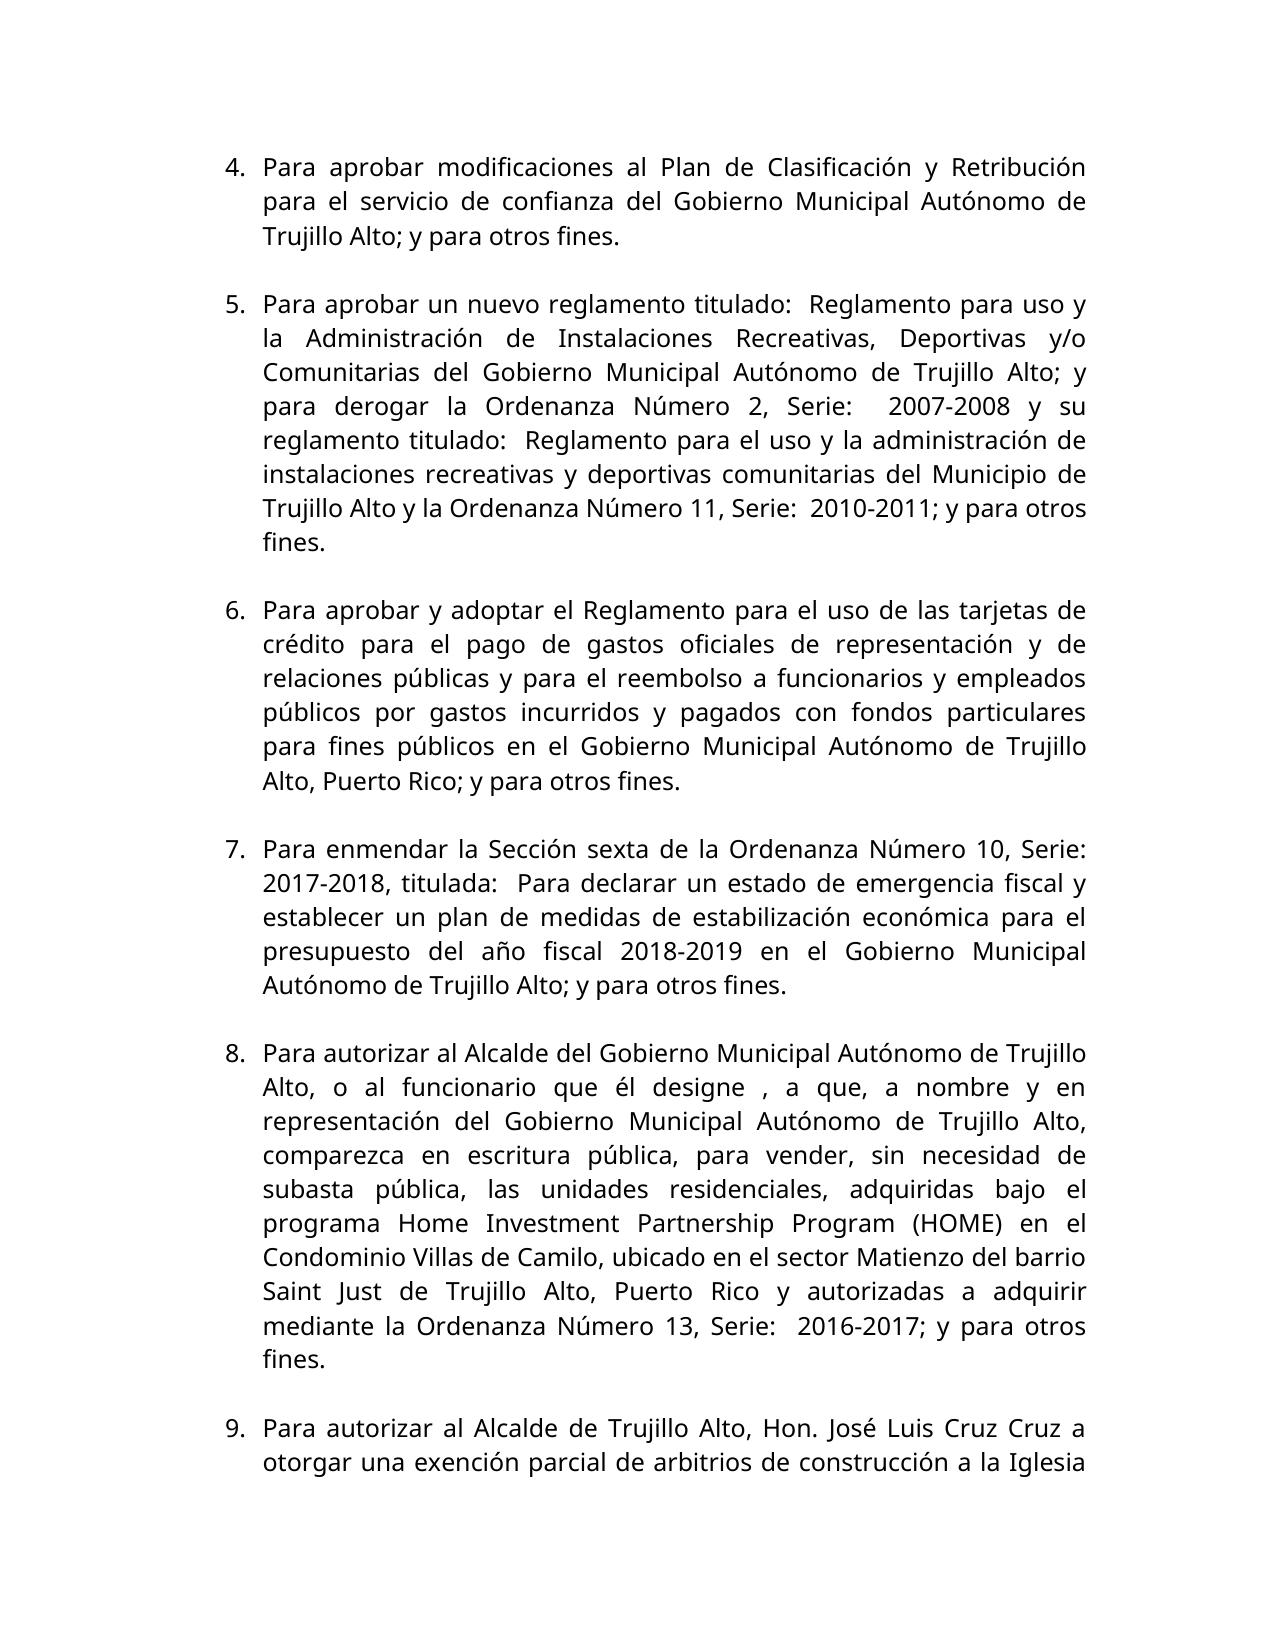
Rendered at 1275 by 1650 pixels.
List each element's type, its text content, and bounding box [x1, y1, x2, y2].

list Para aprobar modificaciones al Plan de Clasificación y Retribución para el servicio de confianza del Gobierno Municipal Autónomo de Trujillo Alto; y para otros fines. [225, 150, 1087, 252]
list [225, 1410, 1087, 1478]
list Para aprobar y adoptar el Reglamento para el uso de las tarjetas de crédito para el pago de gastos oficiales de representación y de relaciones públicas y para el reembolso a funcionarios y empleados públicos por gastos incurridos y pagados con fondos particulares para fines públicos en el Gobierno Municipal Autónomo de Trujillo Alto, Puerto Rico; y para otros fines. [225, 593, 1087, 797]
list Para aprobar un nuevo reglamento titulado: Reglamento para uso y la Administración de Instalaciones Recreativas, Deportivas y/o Comunitarias del Gobierno Municipal Autónomo de Trujillo Alto; y para derogar la Ordenanza Número 2, Serie: 2007-2008 y su reglamento titulado: Reglamento para el uso y la administración de instalaciones recreativas y deportivas comunitarias del Municipio de Trujillo Alto y la Ordenanza Número 11, Serie: 2010-2011; y para otros fines. [225, 286, 1087, 559]
list Para autorizar al Alcalde del Gobierno Municipal Autónomo de Trujillo Alto, o al funcionario que él designe , a que, a nombre y en representación del Gobierno Municipal Autónomo de Trujillo Alto, comparezca en escritura pública, para vender, sin necesidad de subasta pública, las unidades residenciales, adquiridas bajo el programa Home Investment Partnership Program (HOME) en el Condominio Villas de Camilo, ubicado en el sector Matienzo del barrio Saint Just de Trujillo Alto, Puerto Rico y autorizadas a adquirir mediante la Ordenanza Número 13, Serie: 2016-2017; y para otros fines. [225, 1036, 1087, 1376]
list Para enmendar la Sección sexta de la Ordenanza Número 10, Serie: 2017-2018, titulada: Para declarar un estado de emergencia fiscal y establecer un plan de medidas de estabilización económica para el presupuesto del año fiscal 2018-2019 en el Gobierno Municipal Autónomo de Trujillo Alto; y para otros fines. [225, 831, 1087, 1002]
